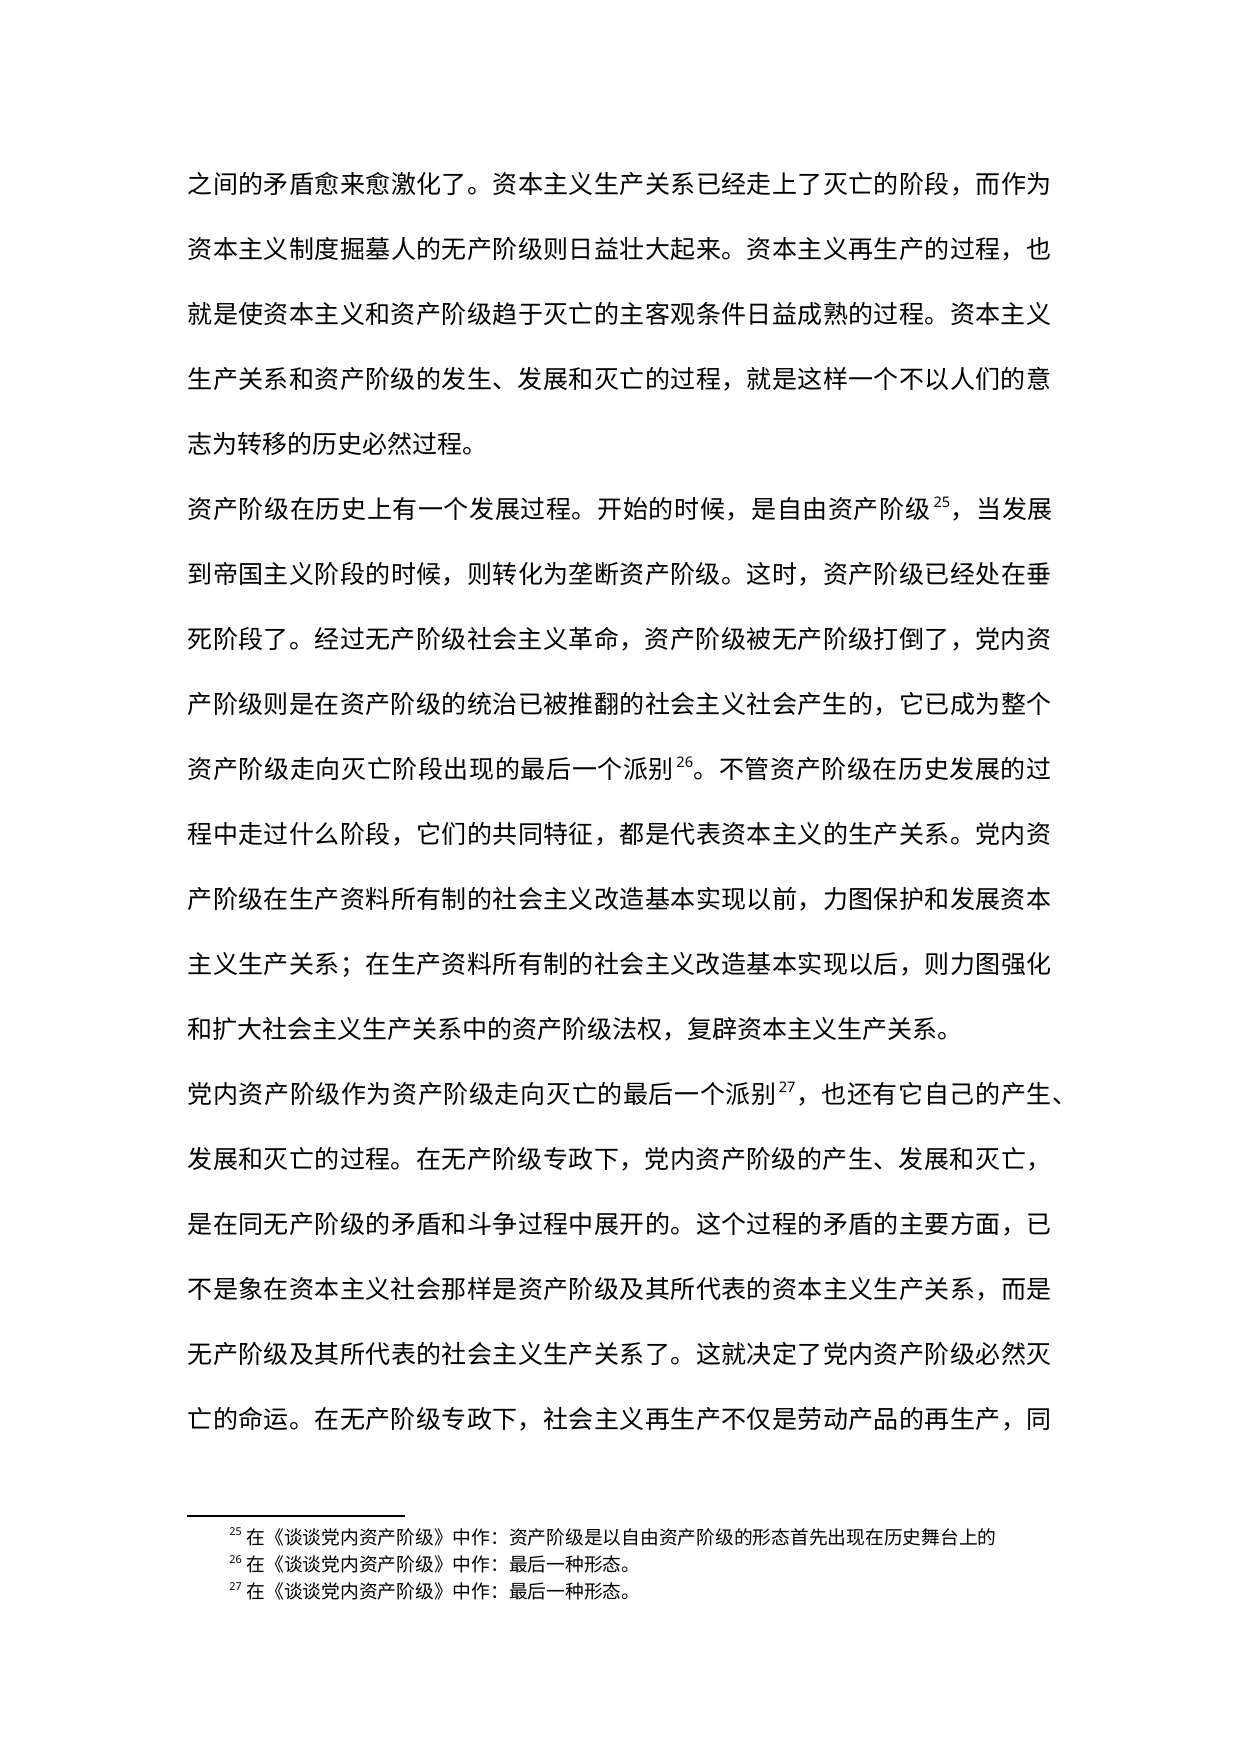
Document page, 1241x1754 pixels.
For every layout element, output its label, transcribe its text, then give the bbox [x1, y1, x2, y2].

text 资产阶级在历史上有一个发展过程。开始的时候，是自由资产阶级，当发展到帝国主义阶段的时候，则转化为垄断资产阶级。这时，资产阶级已经处在垂死阶段了。经过无产阶级社会主义革命，资产阶级被无产阶级打倒了，党内资产阶级则是在资产阶级的统治已被推翻的社会主义社会产生的，它已成为整个资产阶级走向灭亡阶段出现的最后一个派别。不管资产阶级在历史发展的过程中走过什么阶段，它们的共同特征，都是代表资本主义的生产关系。党内资产阶级在生产资料所有制的社会主义改造基本实现以前，力图保护和发展资本主义生产关系；在生产资料所有制的社会主义改造基本实现以后，则力图强化和扩大社会主义生产关系中的资产阶级法权，复辟资本主义生产关系。 [187, 475, 1053, 1060]
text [187, 1060, 1053, 1450]
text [187, 150, 1053, 475]
